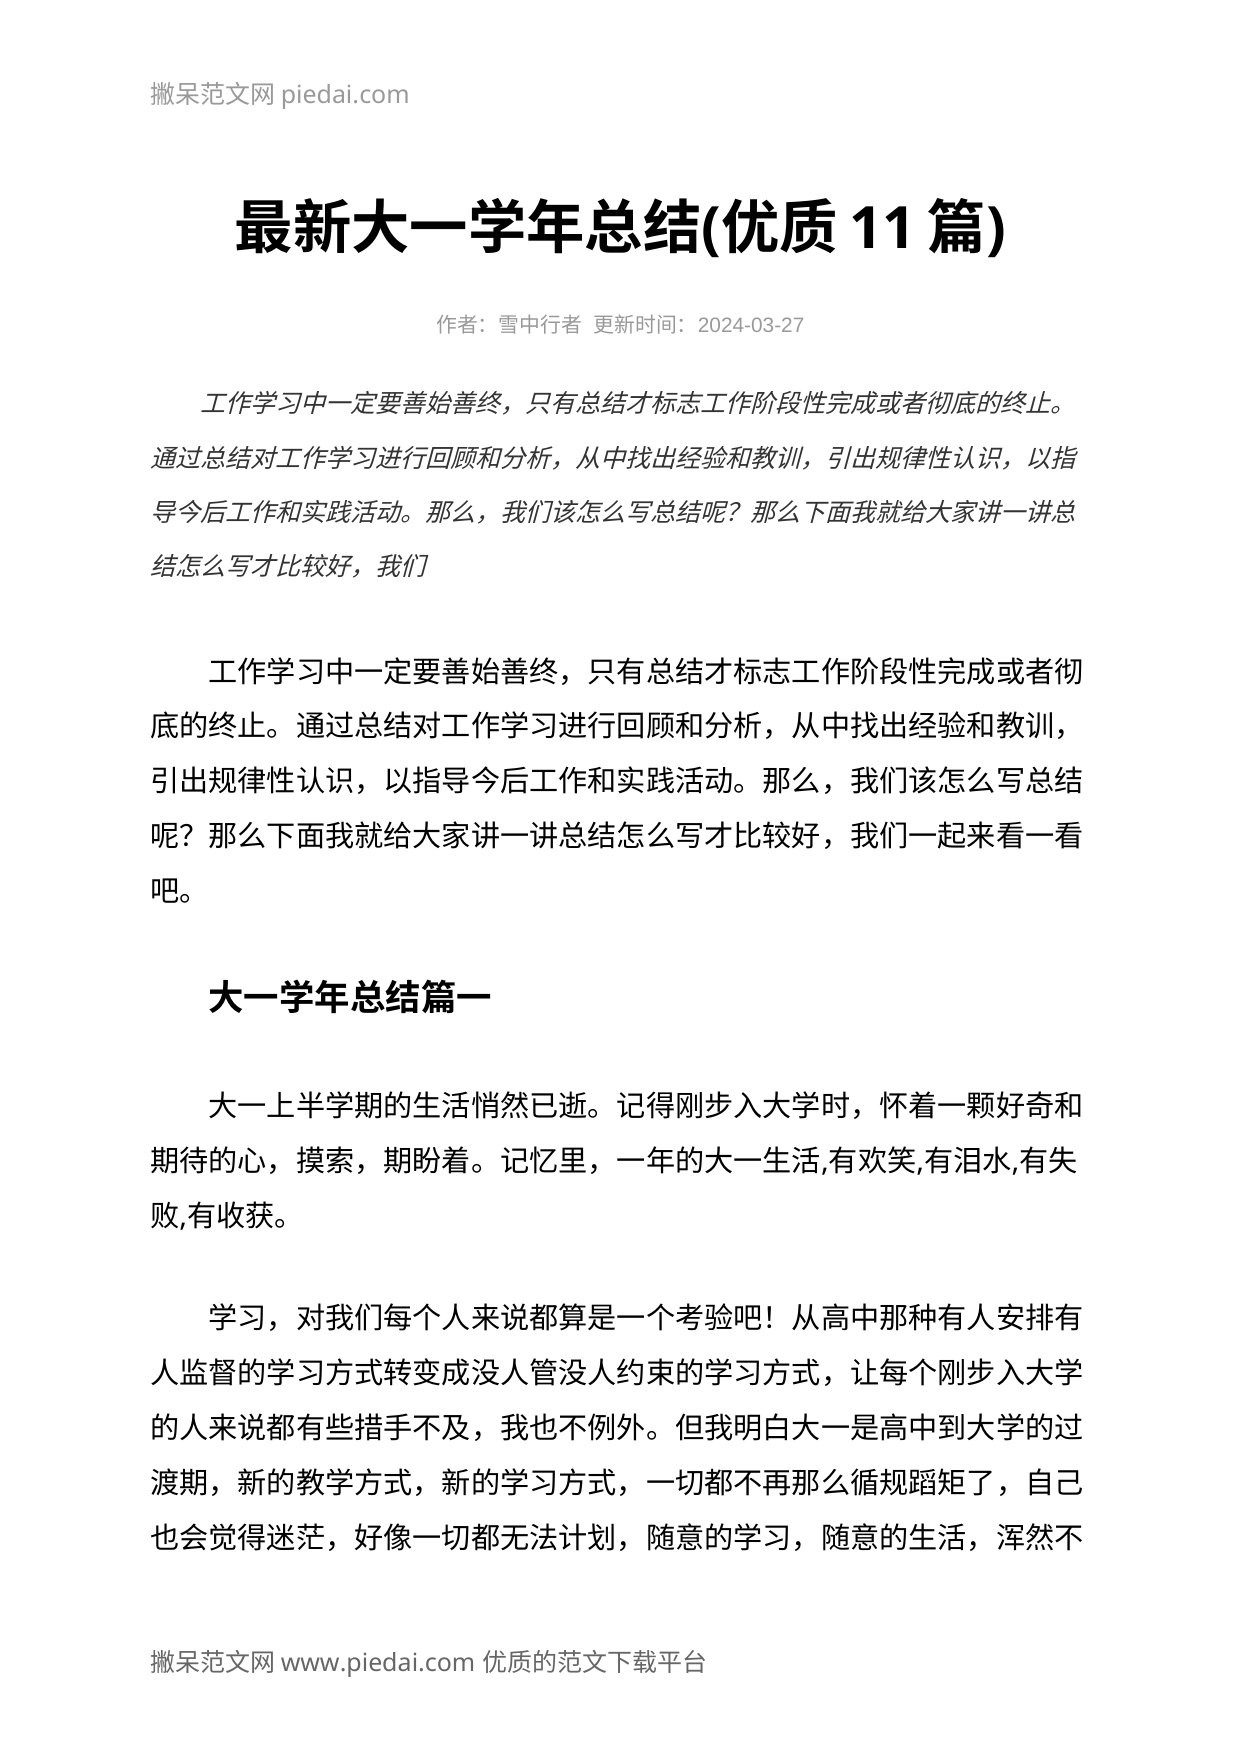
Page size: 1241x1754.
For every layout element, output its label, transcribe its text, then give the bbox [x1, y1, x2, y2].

text 大一上半学期的生活悄然已逝。记得刚步入大学时，怀着一颗好奇和期待的心，摸索，期盼着。记忆里，一年的大一生活,有欢笑,有泪水,有失败,有收获。 [150, 1083, 1090, 1235]
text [150, 1295, 1090, 1557]
text 作者：雪中行者 更新时间：2024-03-27 [150, 313, 1090, 337]
text 工作学习中一定要善始善终，只有总结才标志工作阶段性完成或者彻底的终止。通过总结对工作学习进行回顾和分析，从中找出经验和教训，引出规律性认识，以指导今后工作和实践活动。那么，我们该怎么写总结呢？那么下面我就给大家讲一讲总结怎么写才比较好，我们一起来看一看吧。 [150, 648, 1090, 910]
subtitle 最新大一学年总结(优质11篇) [150, 181, 1090, 266]
text 工作学习中一定要善始善终，只有总结才标志工作阶段性完成或者彻底的终止。通过总结对工作学习进行回顾和分析，从中找出经验和教训，引出规律性认识，以指导今后工作和实践活动。那么，我们该怎么写总结呢？那么下面我就给大家讲一讲总结怎么写才比较好，我们 [150, 384, 1090, 583]
text 大一学年总结篇一 [150, 969, 1090, 1021]
